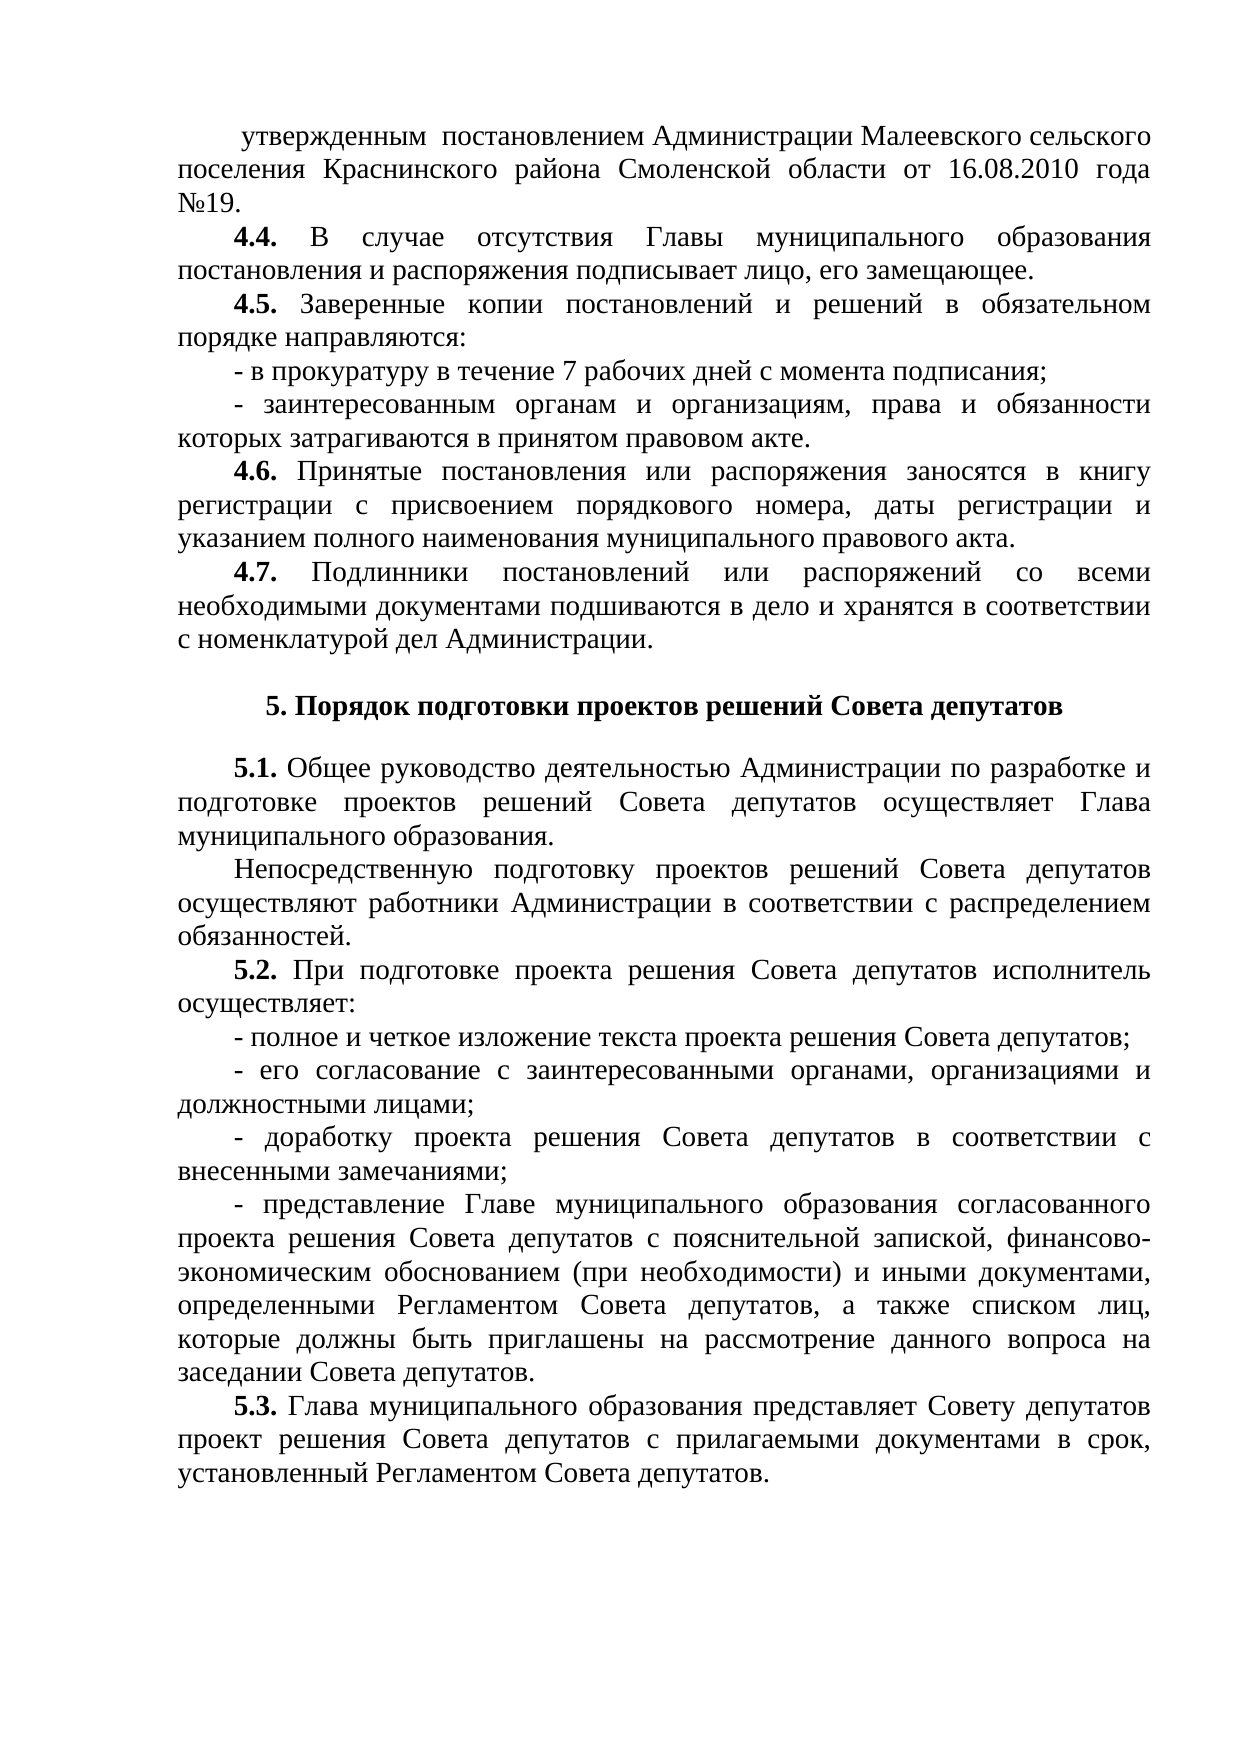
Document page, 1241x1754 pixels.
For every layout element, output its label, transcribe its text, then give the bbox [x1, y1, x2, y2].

text - полное и четкое изложение текста проекта решения Совета депутатов; [177, 1019, 1152, 1052]
text 4.5. Заверенные копии постановлений и решений в обязательном порядке направляются: [177, 286, 1152, 353]
text 5. Порядок подготовки проектов решений Совета депутатов [177, 688, 1152, 722]
text - в прокуратуру в течение 7 рабочих дней с момента подписания; [177, 353, 1152, 386]
text - доработку проекта решения Совета депутатов в соответствии с внесенными замечаниями; [177, 1119, 1152, 1187]
text - заинтересованным органам и организациям, права и обязанности которых затрагиваются в принятом правовом акте. [177, 386, 1152, 453]
text 5.3. Глава муниципального образования представляет Совету депутатов проект решения Совета депутатов с прилагаемыми документами в срок, установленный Регламентом Совета депутатов. [177, 1388, 1152, 1488]
text 5.1. Общее руководство деятельностью Администрации по разработке и подготовке проектов решений Совета депутатов осуществляет Глава муниципального образования. [177, 751, 1152, 851]
text 4.6. Принятые постановления или распоряжения заносятся в книгу регистрации с присвоением порядкового номера, даты регистрации и указанием полного наименования муниципального правового акта. [177, 453, 1152, 554]
text Непосредственную подготовку проектов решений Совета депутатов осуществляют работники Администрации в соответствии с распределением обязанностей. [177, 851, 1152, 952]
text 5.2. При подготовке проекта решения Совета депутатов исполнитель осуществляет: [177, 952, 1152, 1019]
text утвержденным постановлением Администрации Малеевского сельского поселения Краснинского района Смоленской области от 16.08.2010 года №19. [177, 118, 1152, 219]
text 4.4. В случае отсутствия Главы муниципального образования постановления и распоряжения подписывает лицо, его замещающее. [177, 219, 1152, 286]
text - представление Главе муниципального образования согласованного проекта решения Совета депутатов с пояснительной запиской, финансово-экономическим обоснованием (при необходимости) и иными документами, определенными Регламентом Совета депутатов, а также списком лиц, которые должны быть приглашены на рассмотрение данного вопроса на заседании Совета депутатов. [177, 1187, 1152, 1388]
text - его согласование с заинтересованными органами, организациями и должностными лицами; [177, 1052, 1152, 1119]
text 4.7. Подлинники постановлений или распоряжений со всеми необходимыми документами подшиваются в дело и хранятся в соответствии с номенклатурой дел Администрации. [177, 554, 1152, 655]
